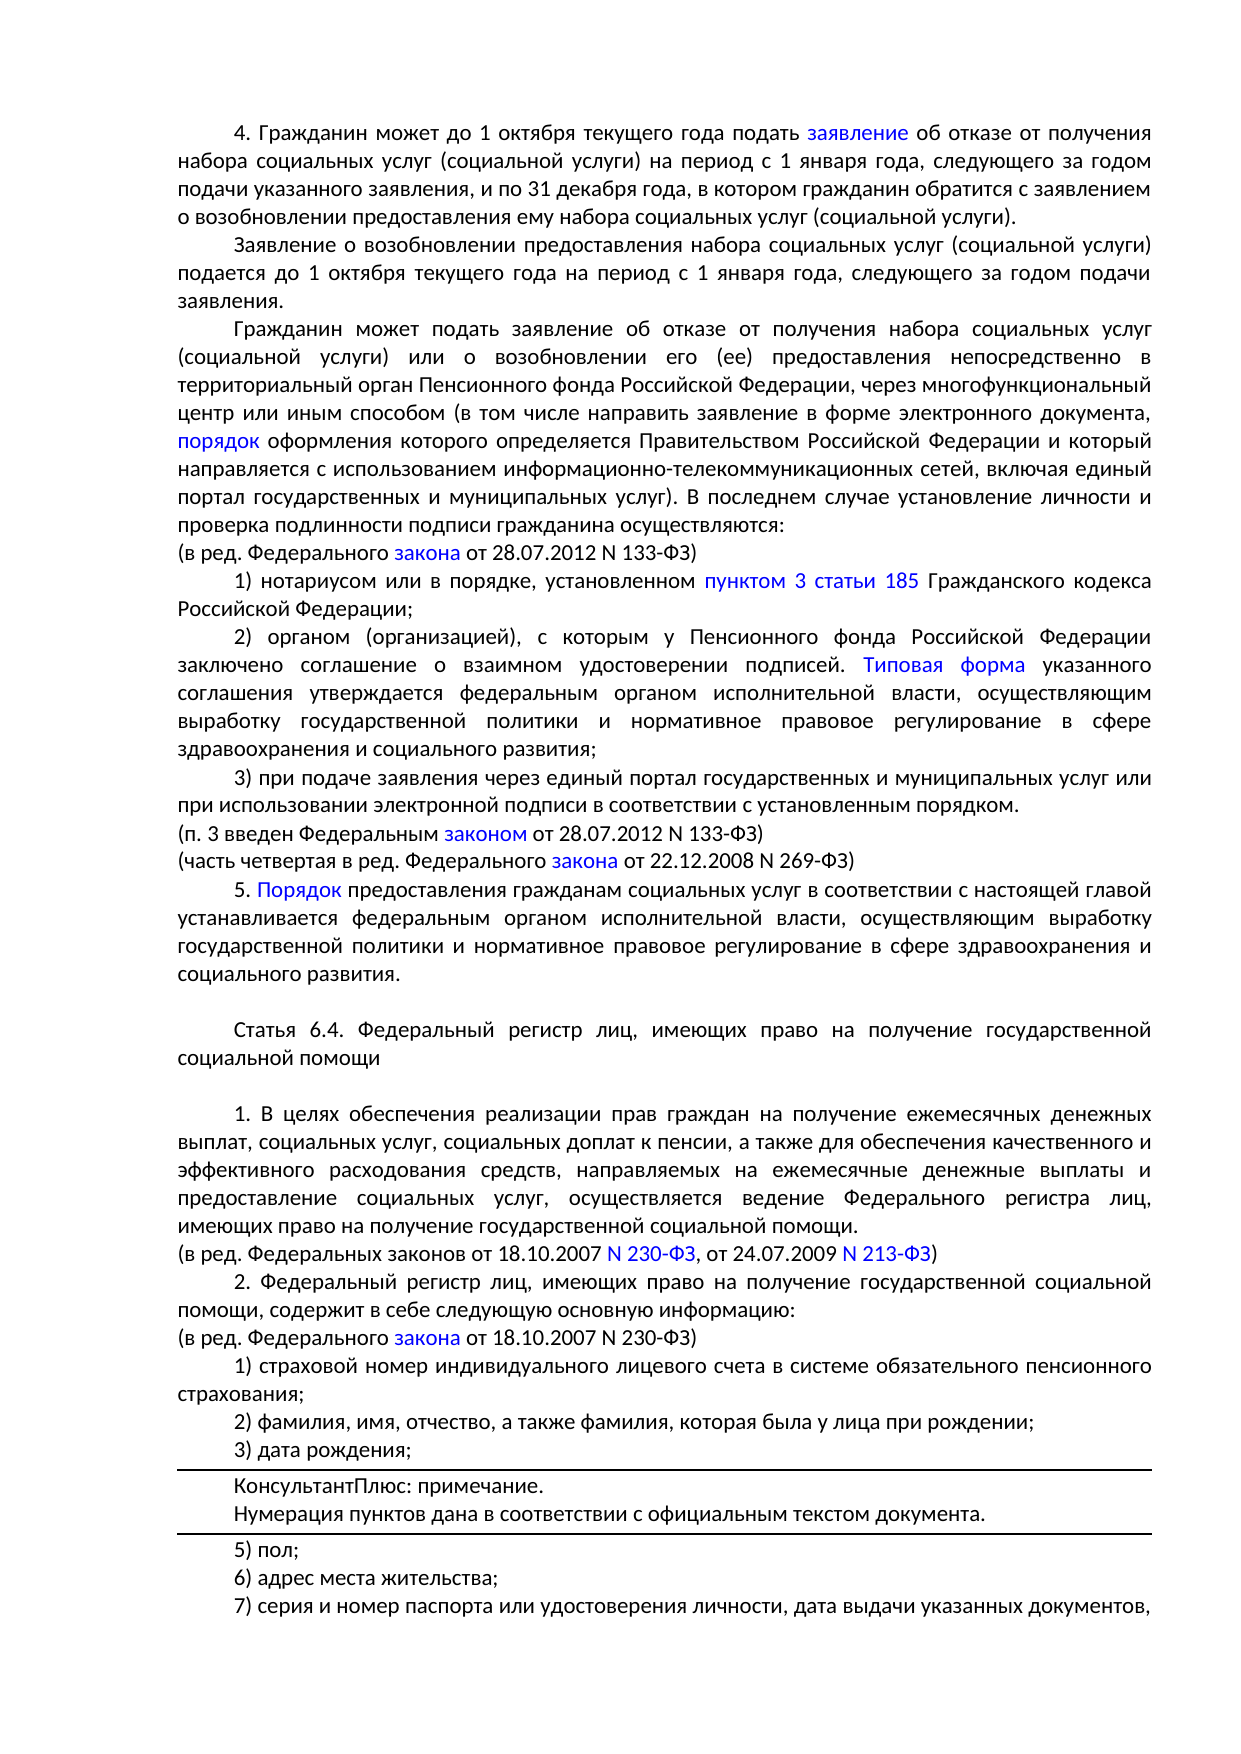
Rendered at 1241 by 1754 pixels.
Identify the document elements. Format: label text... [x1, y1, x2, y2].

text КонсультантПлюс: примечание. [177, 1471, 1152, 1499]
text Гражданин может подать заявление об отказе от получения набора социальных услуг (социальной услуги) или о возобновлении его (ее) предоставления непосредственно в территориальный орган Пенсионного фонда Российской Федерации, через многофункциональный центр или иным способом (в том числе направить заявление в форме электронного документа, порядок оформления которого определяется Правительством Российской Федерации и который направляется с использованием информационно-телекоммуникационных сетей, включая единый портал государственных и муниципальных услуг). В последнем случае установление личности и проверка подлинности подписи гражданина осуществляются: [177, 314, 1152, 538]
text Заявление о возобновлении предоставления набора социальных услуг (социальной услуги) подается до 1 октября текущего года на период с 1 января года, следующего за годом подачи заявления. [177, 230, 1152, 314]
text (п. 3 введен Федеральным законом от 28.07.2012 N 133-ФЗ) [177, 819, 1152, 847]
text 5) пол; [177, 1535, 1152, 1563]
text 1) страховой номер индивидуального лицевого счета в системе обязательного пенсионного страхования; [177, 1351, 1152, 1407]
text 2) фамилия, имя, отчество, а также фамилия, которая была у лица при рождении; [177, 1407, 1152, 1435]
text 3) дата рождения; [177, 1435, 1152, 1463]
text 5. Порядок предоставления гражданам социальных услуг в соответствии с настоящей главой устанавливается федеральным органом исполнительной власти, осуществляющим выработку государственной политики и нормативное правовое регулирование в сфере здравоохранения и социального развития. [177, 875, 1152, 987]
text (часть четвертая в ред. Федерального закона от 22.12.2008 N 269-ФЗ) [177, 847, 1152, 875]
text 1. В целях обеспечения реализации прав граждан на получение ежемесячных денежных выплат, социальных услуг, социальных доплат к пенсии, а также для обеспечения качественного и эффективного расходования средств, направляемых на ежемесячные денежные выплаты и предоставление социальных услуг, осуществляется ведение Федерального регистра лиц, имеющих право на получение государственной социальной помощи. [177, 1099, 1152, 1239]
text 6) адрес места жительства; [177, 1563, 1152, 1591]
text 1) нотариусом или в порядке, установленном пунктом 3 статьи 185 Гражданского кодекса Российской Федерации; [177, 566, 1152, 622]
text Статья 6.4. Федеральный регистр лиц, имеющих право на получение государственной социальной помощи [177, 1015, 1152, 1071]
text Нумерация пунктов дана в соответствии с официальным текстом документа. [177, 1499, 1152, 1527]
text 4. Гражданин может до 1 октября текущего года подать заявление об отказе от получения набора социальных услуг (социальной услуги) на период с 1 января года, следующего за годом подачи указанного заявления, и по 31 декабря года, в котором гражданин обратится с заявлением о возобновлении предоставления ему набора социальных услуг (социальной услуги). [177, 118, 1152, 230]
text 3) при подаче заявления через единый портал государственных и муниципальных услуг или при использовании электронной подписи в соответствии с установленным порядком. [177, 763, 1152, 819]
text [177, 1591, 1152, 1619]
text 2. Федеральный регистр лиц, имеющих право на получение государственной социальной помощи, содержит в себе следующую основную информацию: [177, 1267, 1152, 1323]
text (в ред. Федерального закона от 28.07.2012 N 133-ФЗ) [177, 538, 1152, 566]
text (в ред. Федерального закона от 18.10.2007 N 230-ФЗ) [177, 1323, 1152, 1351]
text (в ред. Федеральных законов от 18.10.2007 N 230-ФЗ, от 24.07.2009 N 213-ФЗ) [177, 1239, 1152, 1267]
text 2) органом (организацией), с которым у Пенсионного фонда Российской Федерации заключено соглашение о взаимном удостоверении подписей. Типовая форма указанного соглашения утверждается федеральным органом исполнительной власти, осуществляющим выработку государственной политики и нормативное правовое регулирование в сфере здравоохранения и социального развития; [177, 622, 1152, 763]
